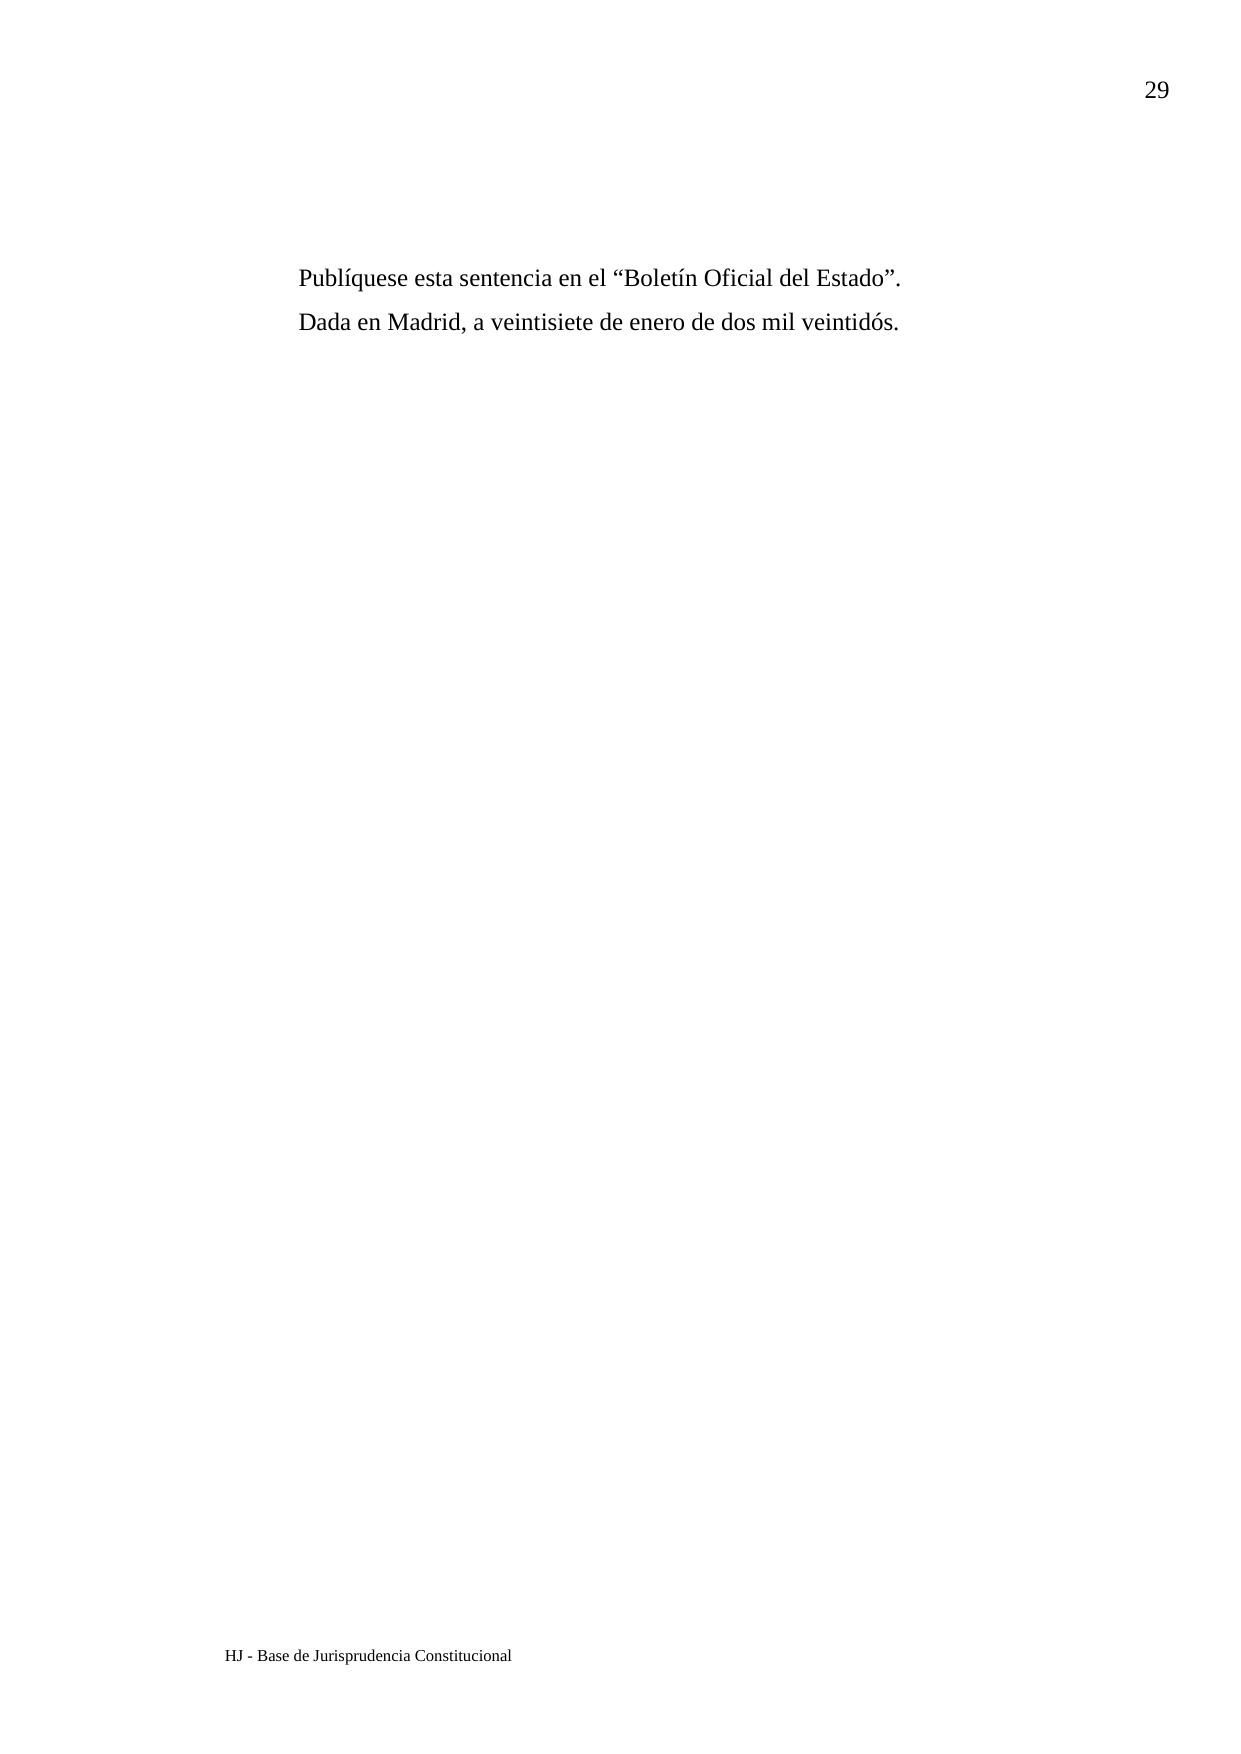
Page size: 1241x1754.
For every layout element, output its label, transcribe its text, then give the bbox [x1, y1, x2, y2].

text Publíquese esta sentencia en el “Boletín Oficial del Estado”. [224, 263, 1169, 292]
text Dada en Madrid, a veintisiete de enero de dos mil veintidós. [224, 307, 1169, 335]
